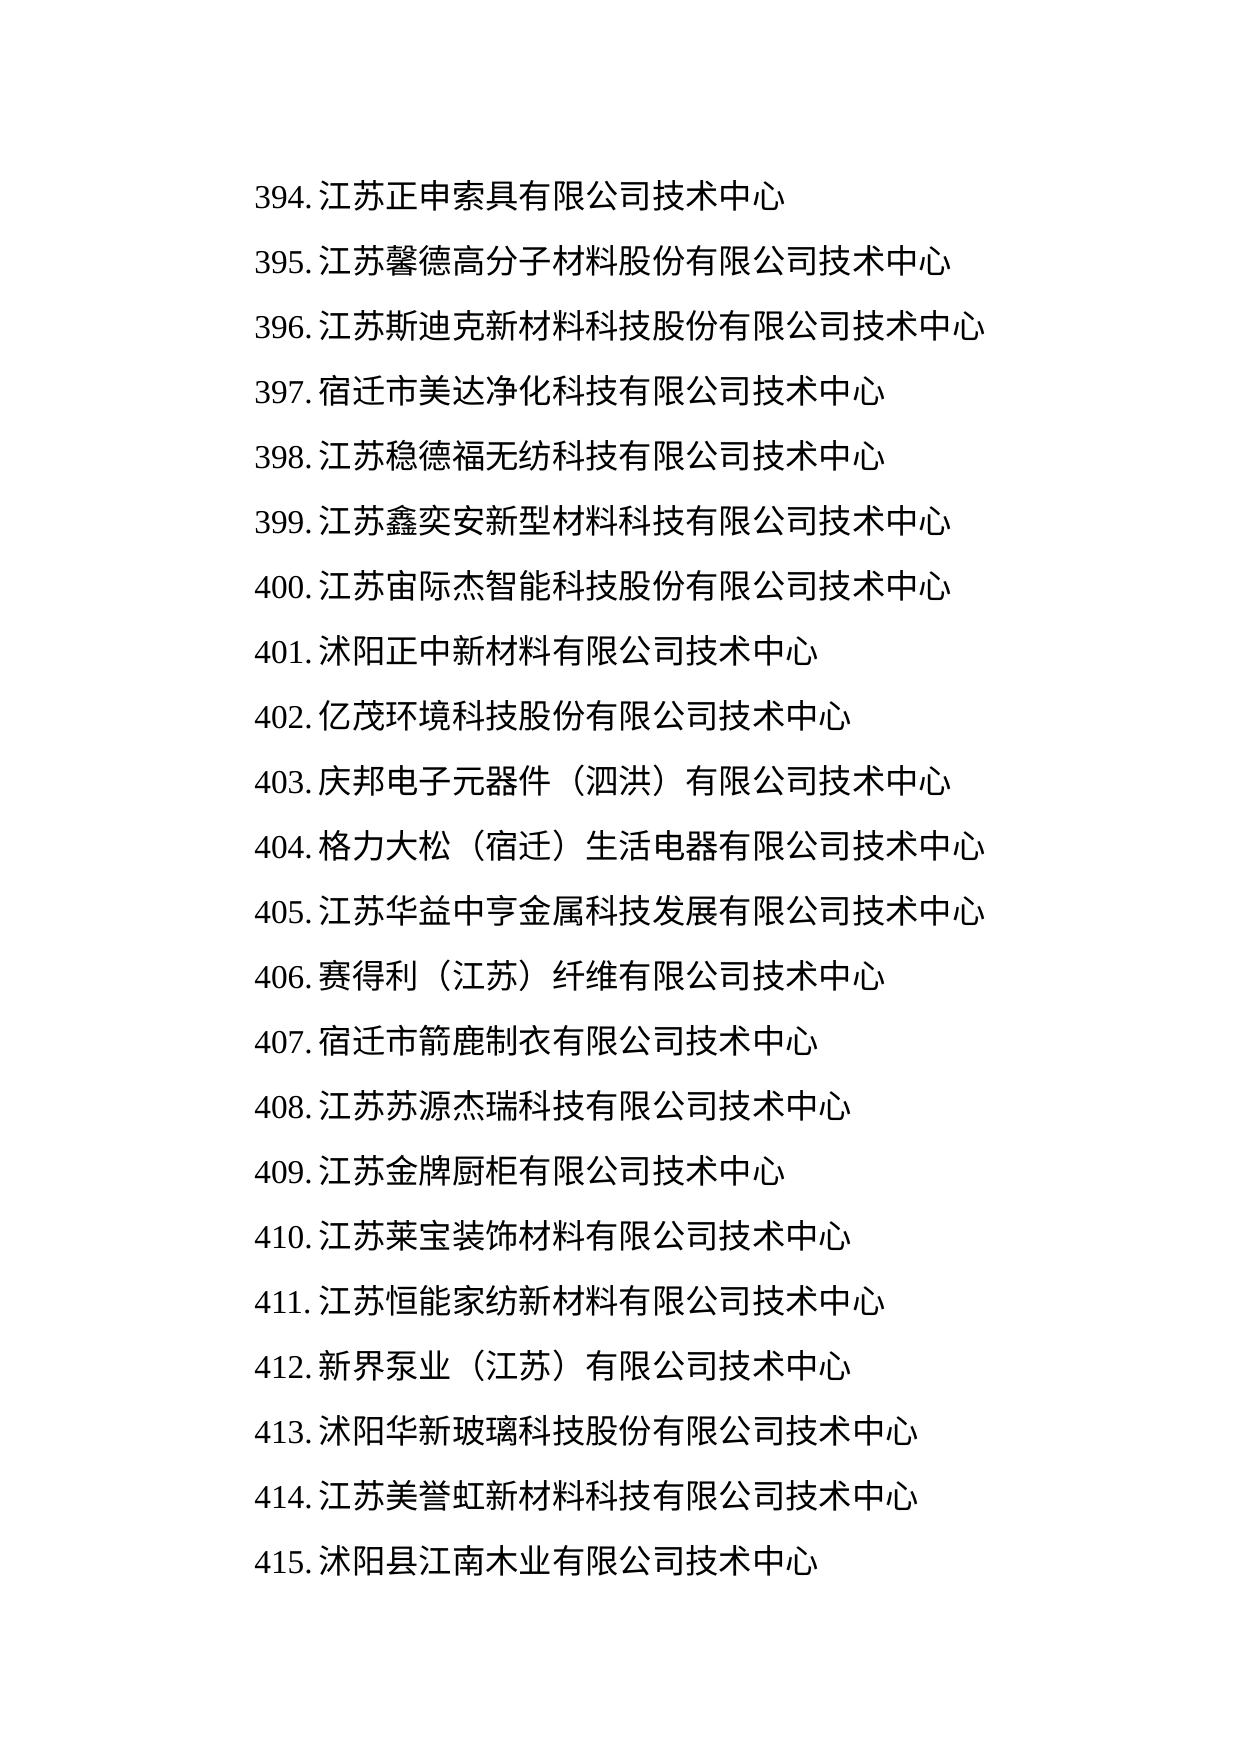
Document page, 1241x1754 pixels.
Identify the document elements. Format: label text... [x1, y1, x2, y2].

list 江苏美誉虹新材料科技有限公司技术中心 [254, 1462, 1053, 1527]
list 亿茂环境科技股份有限公司技术中心 [254, 682, 1053, 747]
list 赛得利（江苏）纤维有限公司技术中心 [254, 942, 1053, 1007]
list 江苏正申索具有限公司技术中心 [254, 162, 1053, 227]
list 江苏宙际杰智能科技股份有限公司技术中心 [254, 552, 1053, 617]
list 宿迁市箭鹿制衣有限公司技术中心 [254, 1007, 1053, 1072]
list 宿迁市美达净化科技有限公司技术中心 [254, 357, 1053, 422]
list 江苏莱宝装饰材料有限公司技术中心 [254, 1202, 1053, 1267]
list 江苏恒能家纺新材料有限公司技术中心 [254, 1267, 1053, 1332]
list 江苏稳德福无纺科技有限公司技术中心 [254, 422, 1053, 487]
list 沭阳华新玻璃科技股份有限公司技术中心 [254, 1397, 1053, 1462]
list 格力大松（宿迁）生活电器有限公司技术中心 [254, 812, 1053, 877]
list 江苏金牌厨柜有限公司技术中心 [254, 1137, 1053, 1202]
list 江苏馨德高分子材料股份有限公司技术中心 [254, 227, 1053, 292]
list 庆邦电子元器件（泗洪）有限公司技术中心 [254, 747, 1053, 812]
list 新界泵业（江苏）有限公司技术中心 [254, 1332, 1053, 1397]
list 江苏斯迪克新材料科技股份有限公司技术中心 [254, 292, 1053, 357]
list 江苏鑫奕安新型材料科技有限公司技术中心 [254, 487, 1053, 552]
list 江苏苏源杰瑞科技有限公司技术中心 [254, 1072, 1053, 1137]
list 江苏华益中亨金属科技发展有限公司技术中心 [254, 877, 1053, 942]
list 沭阳正中新材料有限公司技术中心 [254, 617, 1053, 682]
list 沭阳县江南木业有限公司技术中心 [254, 1527, 1053, 1592]
